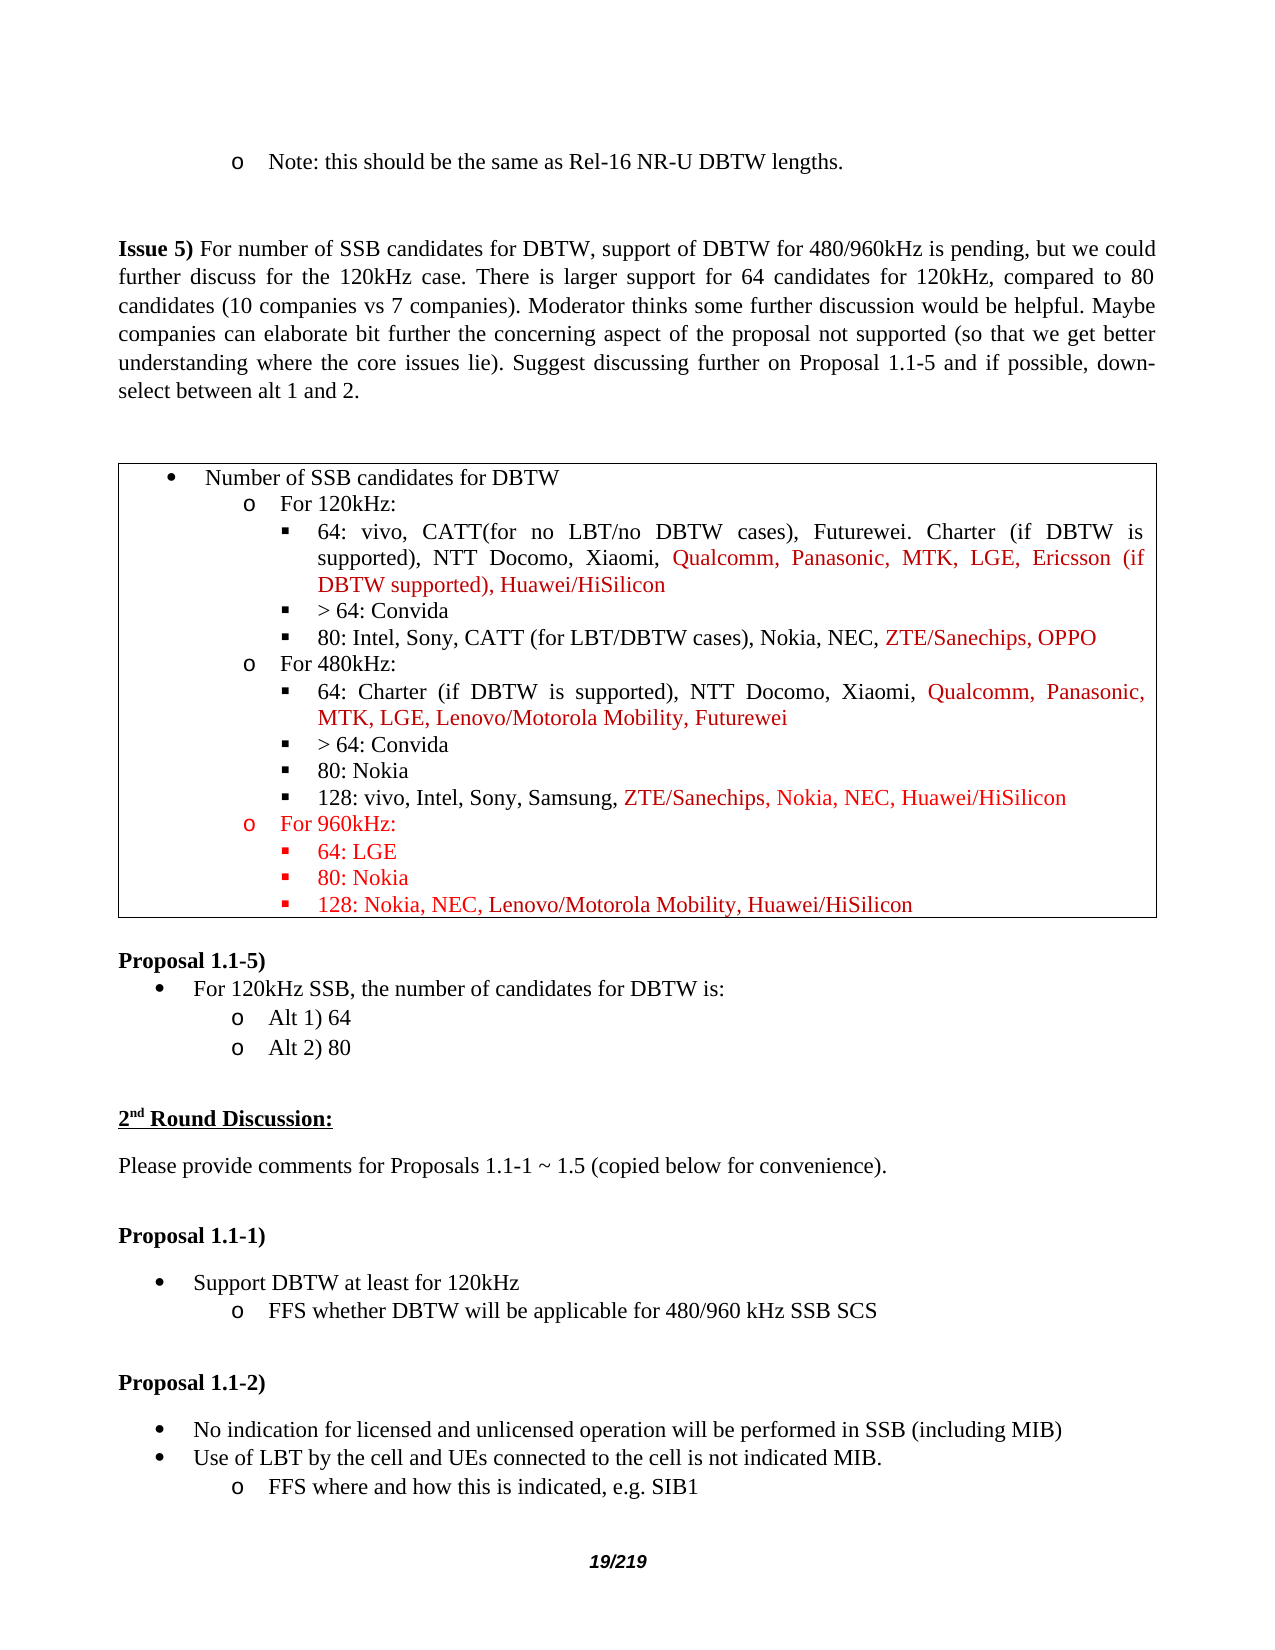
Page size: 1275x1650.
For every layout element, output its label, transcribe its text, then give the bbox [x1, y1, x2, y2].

subtitle Proposal 1.1-2) [118, 1369, 1157, 1395]
text Proposal 1.1-5) [118, 947, 1157, 973]
list Alt 1) 64 [231, 1003, 1157, 1032]
subtitle 2nd Round Discussion: [118, 1105, 1157, 1132]
subtitle Proposal 1.1-1) [118, 1222, 1157, 1248]
list Use of LBT by the cell and UEs connected to the cell is not indicated MIB. [156, 1444, 1157, 1471]
list No indication for licensed and unlicensed operation will be performed in SSB (including MIB) [156, 1416, 1157, 1442]
table_header Number of SSB candidates for DBTW For 120kHz: 64: vivo, CATT(for no LBT/no DBTW cases), Futurewei. Charter (if DBTW is supported), NTT Docomo, Xiaomi, Qualcomm, Panasonic, MTK, LGE, Ericsson (if DBTW supported), Huawei/HiSilicon > 64: Convida 80: Intel, Sony, CATT (for LBT/DBTW cases), Nokia, NEC, ZTE/Sanechips, OPPO For 480kHz: 64: Charter (if DBTW is supported), NTT Docomo, Xiaomi, Qualcomm, Panasonic, MTK, LGE, Lenovo/Motorola Mobility, Futurewei > 64: Convida 80: Nokia 128: vivo, Intel, Sony, Samsung, ZTE/Sanechips, Nokia, NEC, Huawei/HiSilicon For 960kHz: 64: LGE 80: Nokia 128: Nokia, NEC, Lenovo/Motorola Mobility, Huawei/HiSilicon [119, 464, 1156, 917]
list Alt 2) 80 [231, 1034, 1157, 1062]
list For 120kHz SSB, the number of candidates for DBTW is: [156, 975, 1157, 1001]
text Please provide comments for Proposals 1.1-1 ~ 1.5 (copied below for convenience). [118, 1152, 1157, 1179]
list Note: this should be the same as Rel-16 NR-U DBTW lengths. [231, 148, 1157, 176]
list Support DBTW at least for 120kHz [156, 1269, 1157, 1295]
text Issue 5) For number of SSB candidates for DBTW, support of DBTW for 480/960kHz is pending, but we could further discuss for the 120kHz case. There is larger support for 64 candidates for 120kHz, compared to 80 candidates (10 companies vs 7 companies). Moderator thinks some further discussion would be helpful. Maybe companies can elaborate bit further the concerning aspect of the proposal not supported (so that we get better understanding where the core issues lie). Suggest discussing further on Proposal 1.1-5 and if possible, down-select between alt 1 and 2. [118, 235, 1157, 403]
list FFS where and how this is indicated, e.g. SIB1 [231, 1473, 1157, 1501]
list FFS whether DBTW will be applicable for 480/960 kHz SSB SCS [231, 1297, 1157, 1326]
